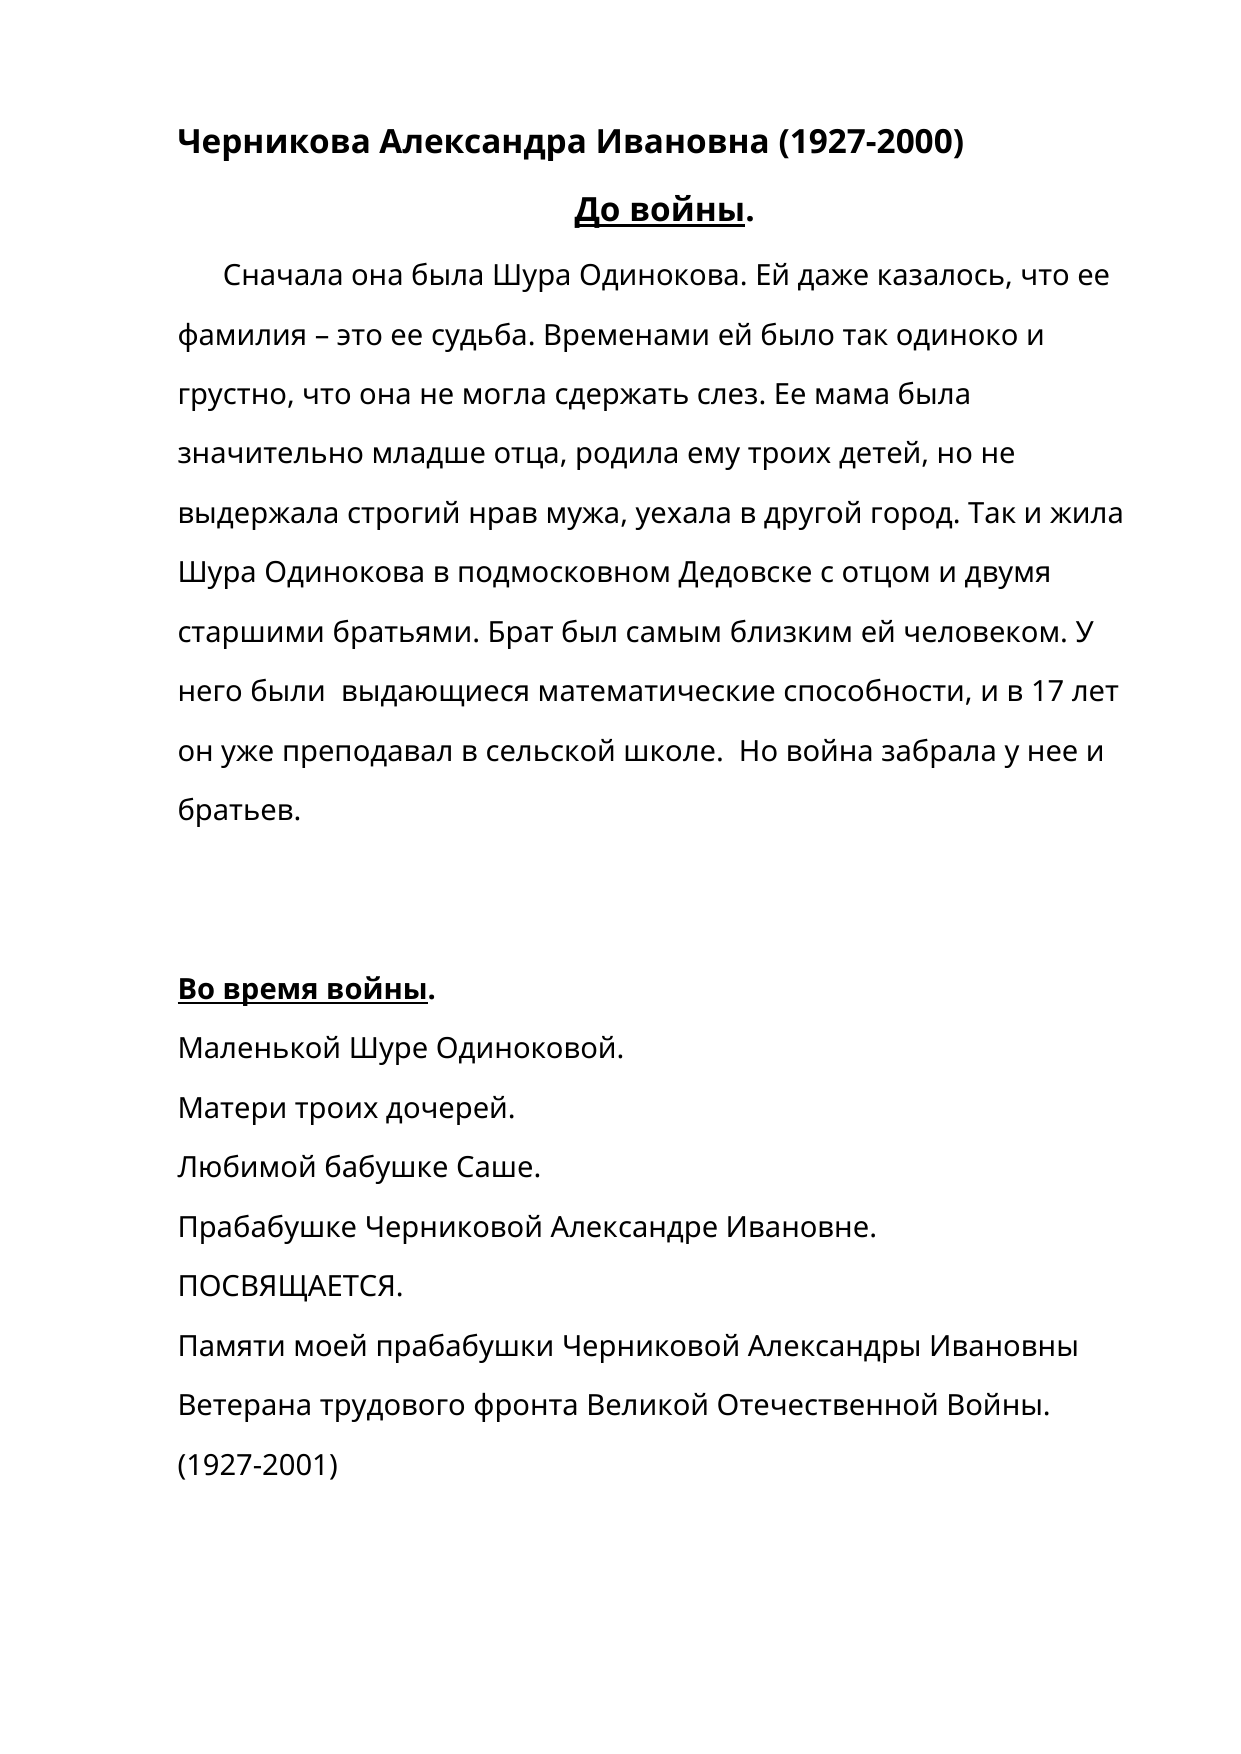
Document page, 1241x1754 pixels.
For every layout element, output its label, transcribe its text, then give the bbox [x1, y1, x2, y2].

text Сначала она была Шура Одинокова. Ей даже казалось, что ее фамилия – это ее судьба. Временами ей было так одиноко и грустно, что она не могла сдержать слез. Ее мама была значительно младше отца, родила ему троих детей, но не выдержала строгий нрав мужа, уехала в другой город. Так и жила Шура Одинокова в подмосковном Дедовске с отцом и двумя старшими братьями. Брат был самым близким ей человеком. У него были выдающиеся математические способности, и в 17 лет он уже преподавал в сельской школе. Но война забрала у нее и братьев. [177, 254, 1152, 829]
text ПОСВЯЩАЕТСЯ. [177, 1266, 1152, 1305]
text До войны. [177, 186, 1152, 232]
text Ветерана трудового фронта Великой Отечественной Войны. [177, 1384, 1152, 1424]
text Во время войны. [177, 968, 1152, 1008]
text Матери троих дочерей. [177, 1087, 1152, 1127]
text Прабабушке Черниковой Александре Ивановне. [177, 1206, 1152, 1246]
text Любимой бабушке Саше. [177, 1147, 1152, 1186]
text Памяти моей прабабушки Черниковой Александры Ивановны [177, 1325, 1152, 1365]
text (1927-2001) [177, 1444, 1152, 1484]
text Черникова Александра Ивановна (1927-2000) [177, 118, 1152, 163]
text Маленькой Шуре Одиноковой. [177, 1028, 1152, 1067]
